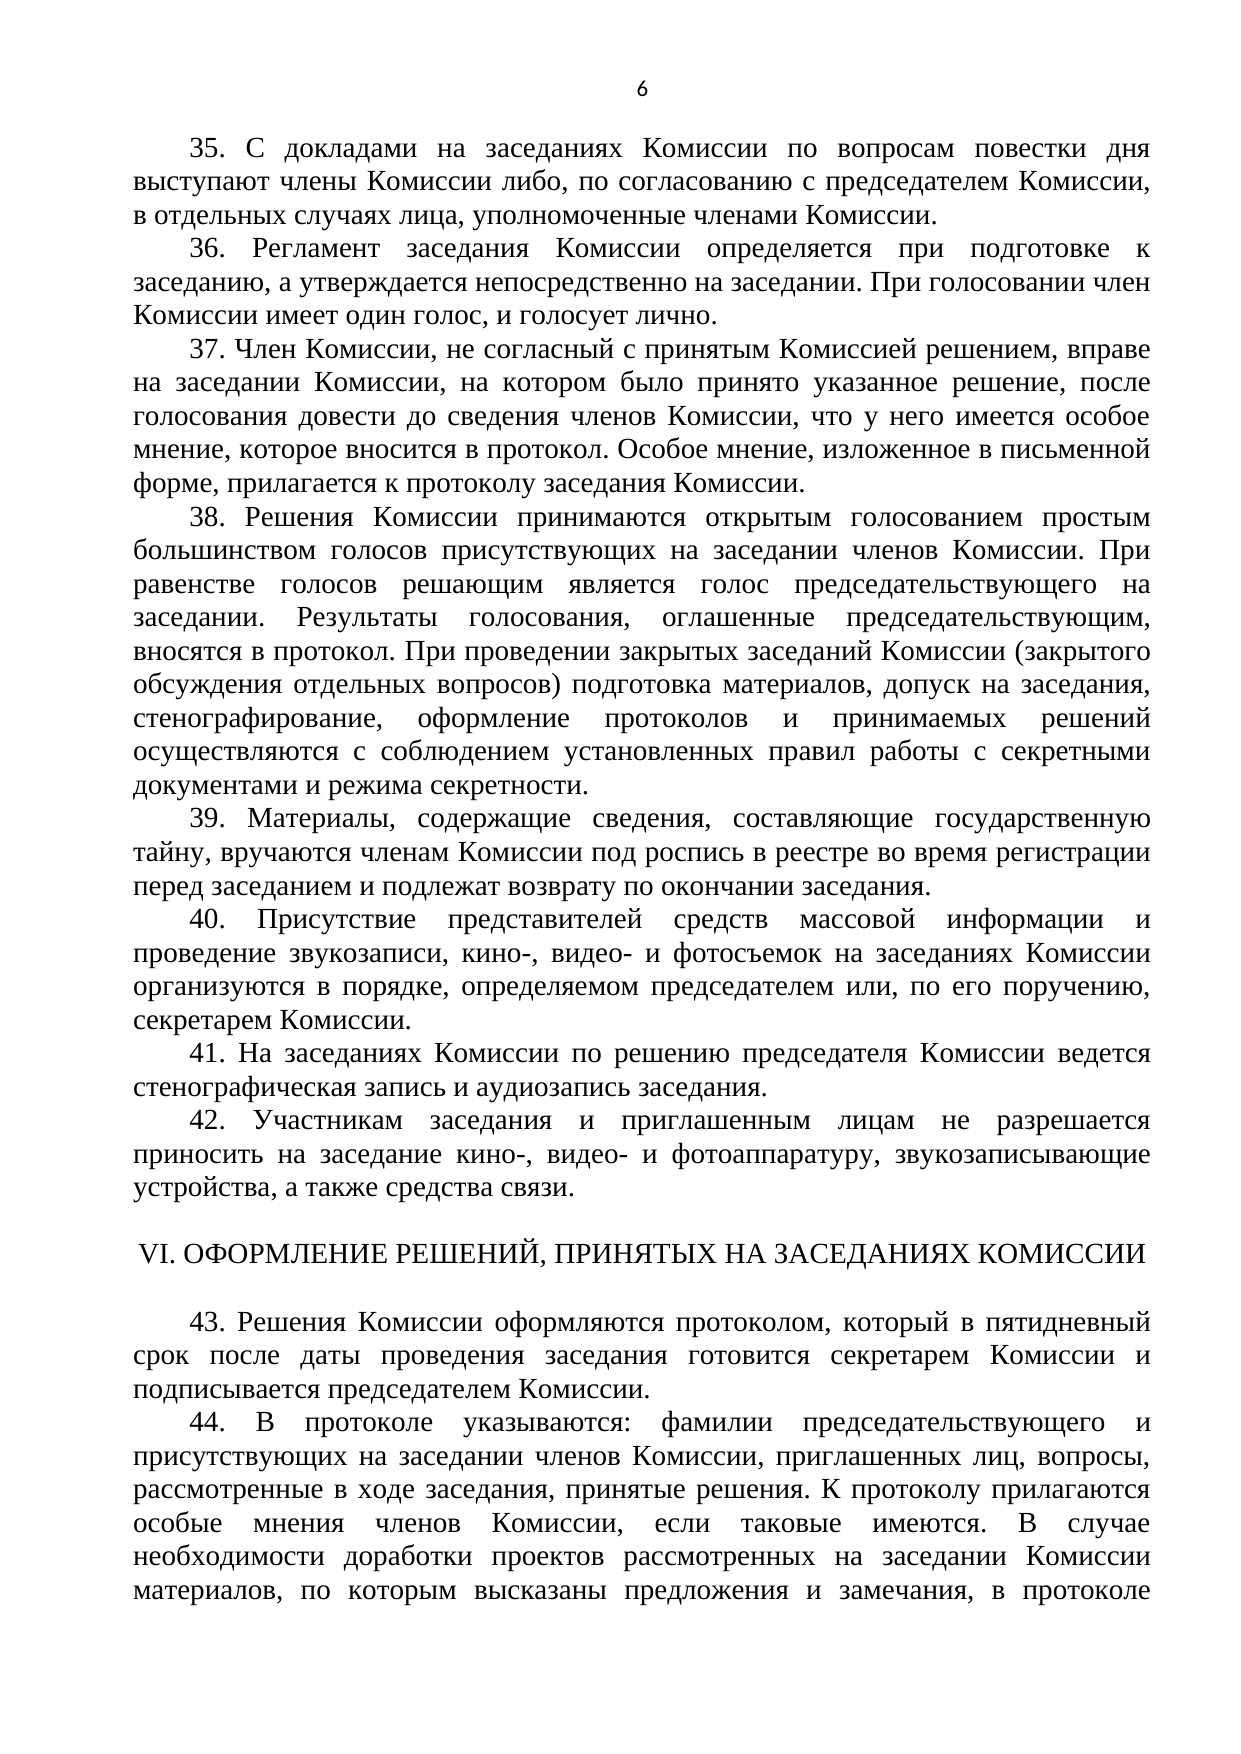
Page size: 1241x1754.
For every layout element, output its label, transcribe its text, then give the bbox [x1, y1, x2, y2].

text 41. На заседаниях Комиссии по решению председателя Комиссии ведется стенографическая запись и аудиозапись заседания. [133, 1035, 1152, 1102]
text 38. Решения Комиссии принимаются открытым голосованием простым большинством голосов присутствующих на заседании членов Комиссии. При равенстве голосов решающим является голос председательствующего на заседании. Результаты голосования, оглашенные председательствующим, вносятся в протокол. При проведении закрытых заседаний Комиссии (закрытого обсуждения отдельных вопросов) подготовка материалов, допуск на заседания, стенографирование, оформление протоколов и принимаемых решений осуществляются с соблюдением установленных правил работы с секретными документами и режима секретности. [133, 499, 1152, 801]
text 35. С докладами на заседаниях Комиссии по вопросам повестки дня выступают члены Комиссии либо, по согласованию с председателем Комиссии, в отдельных случаях лица, уполномоченные членами Комиссии. [133, 130, 1152, 230]
text VI. ОФОРМЛЕНИЕ РЕШЕНИЙ, ПРИНЯТЫХ НА ЗАСЕДАНИЯХ КОМИССИИ [133, 1237, 1152, 1270]
text 37. Член Комиссии, не согласный с принятым Комиссией решением, вправе на заседании Комиссии, на котором было принято указанное решение, после голосования довести до сведения членов Комиссии, что у него имеется особое мнение, которое вносится в протокол. Особое мнение, изложенное в письменной форме, прилагается к протоколу заседания Комиссии. [133, 331, 1152, 499]
text 36. Регламент заседания Комиссии определяется при подготовке к заседанию, а утверждается непосредственно на заседании. При голосовании член Комиссии имеет один голос, и голосует лично. [133, 230, 1152, 331]
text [133, 1404, 1152, 1606]
text 40. Присутствие представителей средств массовой информации и проведение звукозаписи, кино-, видео- и фотосъемок на заседаниях Комиссии организуются в порядке, определяемом председателем или, по его поручению, секретарем Комиссии. [133, 901, 1152, 1035]
text 42. Участникам заседания и приглашенным лицам не разрешается приносить на заседание кино-, видео- и фотоаппаратуру, звукозаписывающие устройства, а также средства связи. [133, 1102, 1152, 1203]
text 43. Решения Комиссии оформляются протоколом, который в пятидневный срок после даты проведения заседания готовится секретарем Комиссии и подписывается председателем Комиссии. [133, 1304, 1152, 1404]
text 39. Материалы, содержащие сведения, составляющие государственную тайну, вручаются членам Комиссии под роспись в реестре во время регистрации перед заседанием и подлежат возврату по окончании заседания. [133, 801, 1152, 901]
